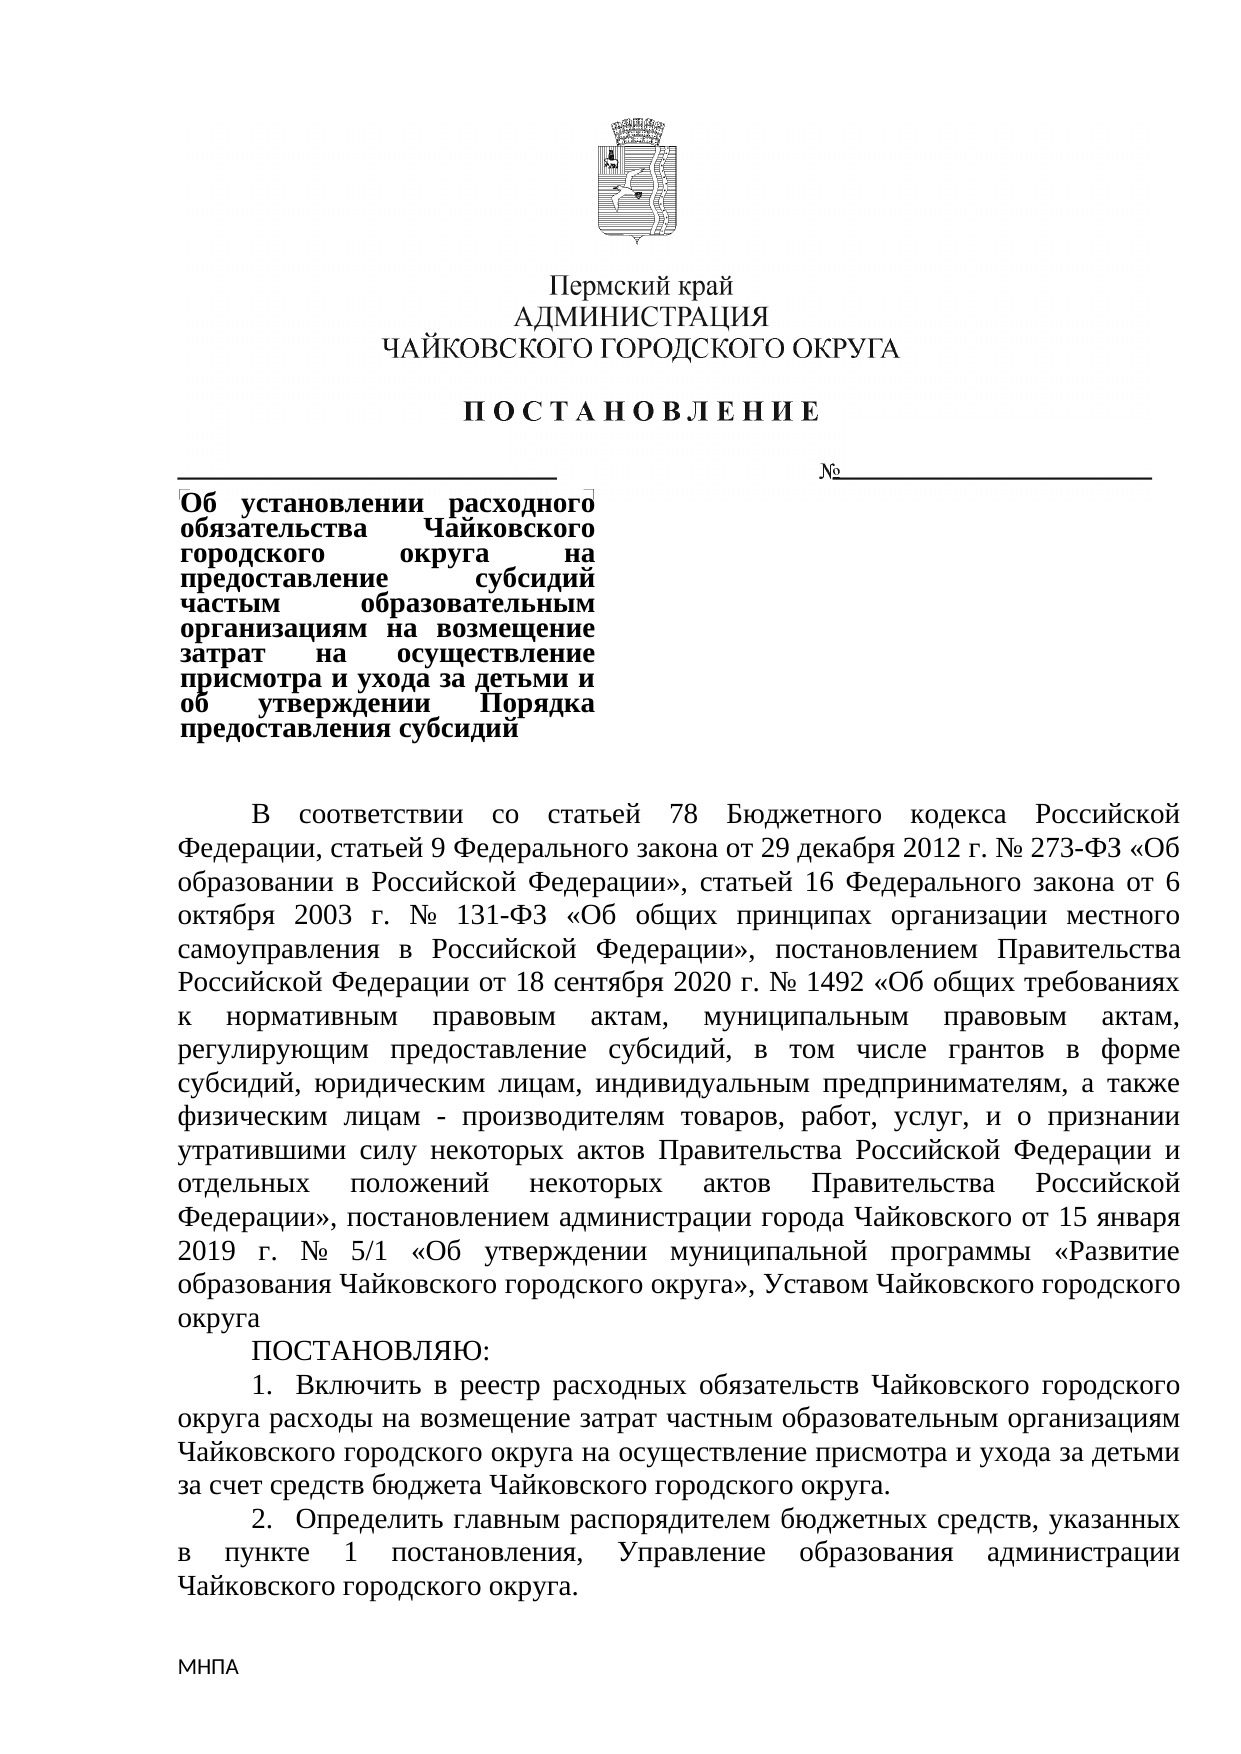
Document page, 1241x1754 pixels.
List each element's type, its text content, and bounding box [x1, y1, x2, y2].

text В соответствии со статьей 78 Бюджетного кодекса Российской Федерации, статьей 9 Федерального закона от 29 декабря 2012 г. № 273-ФЗ «Об образовании в Российской Федерации», статьей 16 Федерального закона от 6 октября 2003 г. № 131-ФЗ «Об общих принципах организации местного самоуправления в Российской Федерации», постановлением Правительства Российской Федерации от 18 сентября 2020 г. № 1492 «Об общих требованиях к нормативным правовым актам, муниципальным правовым актам, регулирующим предоставление субсидий, в том числе грантов в форме субсидий, юридическим лицам, индивидуальным предпринимателям, а также физическим лицам - производителям товаров, работ, услуг, и о признании утратившими силу некоторых актов Правительства Российской Федерации и отдельных положений некоторых актов Правительства Российской Федерации», постановлением администрации города Чайковского от 15 января 2019 г. № 5/1 «Об утверждении муниципальной программы «Развитие образования Чайковского городского округа», Уставом Чайковского городского округа [177, 797, 1181, 1333]
list Включить в реестр расходных обязательств Чайковского городского округа расходы на возмещение затрат частным образовательным организациям Чайковского городского округа на осуществление присмотра и ухода за детьми за счет средств бюджета Чайковского городского округа. [177, 1367, 1181, 1501]
text ПОСТАНОВЛЯЮ: [177, 1333, 1181, 1367]
list Определить главным распорядителем бюджетных средств, указанных в пункте 1 постановления, Управление образования администрации Чайковского городского округа. [177, 1501, 1181, 1602]
picture [186, 494, 196, 500]
picture [177, 118, 1153, 500]
